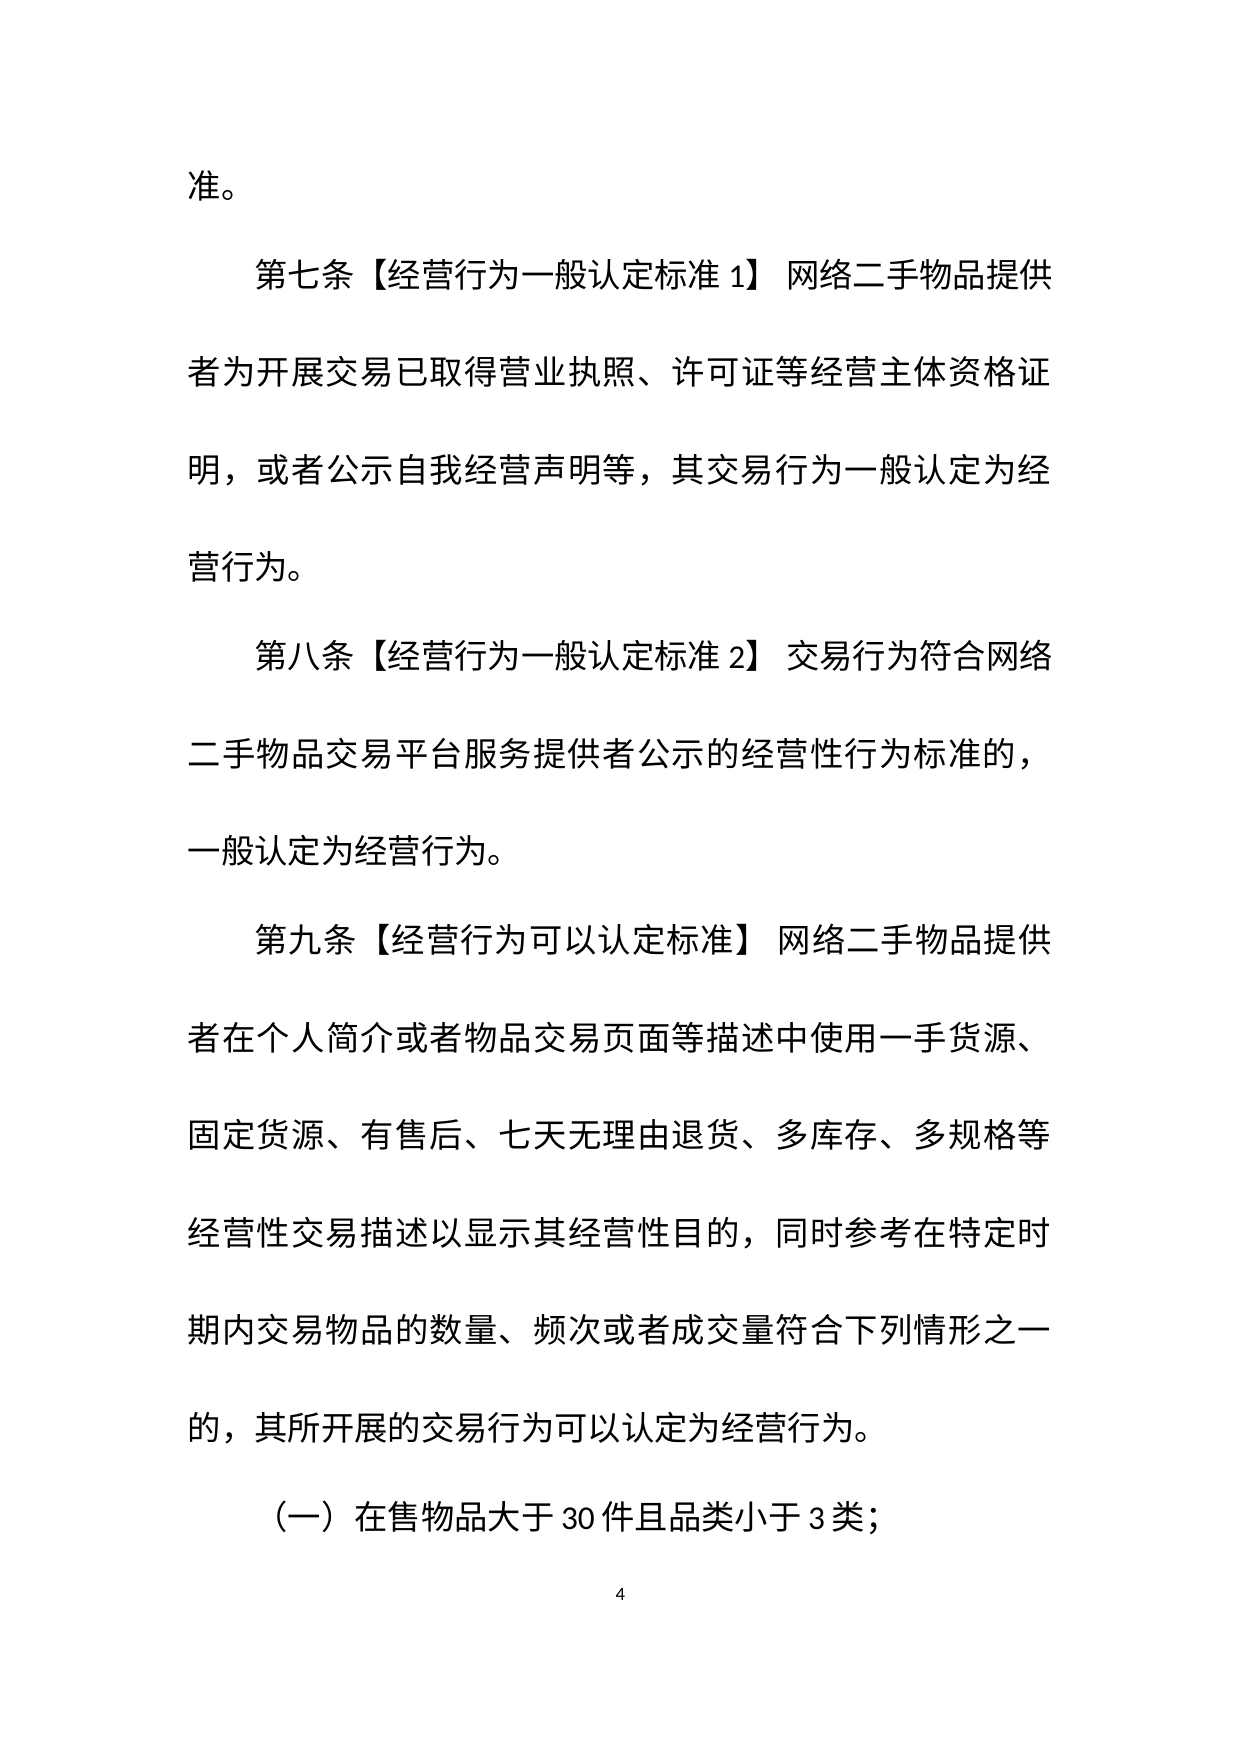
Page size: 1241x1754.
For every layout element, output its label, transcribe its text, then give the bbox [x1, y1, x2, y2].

text 第九条【经营行为可以认定标准】 网络二手物品提供者在个人简介或者物品交易页面等描述中使用一手货源、固定货源、有售后、七天无理由退货、多库存、多规格等经营性交易描述以显示其经营性目的，同时参考在特定时期内交易物品的数量、频次或者成交量符合下列情形之一的，其所开展的交易行为可以认定为经营行为。 [187, 906, 1053, 1458]
text 第八条【经营行为一般认定标准2】 交易行为符合网络二手物品交易平台服务提供者公示的经营性行为标准的，一般认定为经营行为。 [187, 622, 1053, 882]
text 第七条【经营行为一般认定标准1】 网络二手物品提供者为开展交易已取得营业执照、许可证等经营主体资格证明，或者公示自我经营声明等，其交易行为一般认定为经营行为。 [187, 240, 1053, 598]
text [187, 151, 1053, 216]
text （一）在售物品大于30件且品类小于3类； [187, 1482, 1053, 1547]
